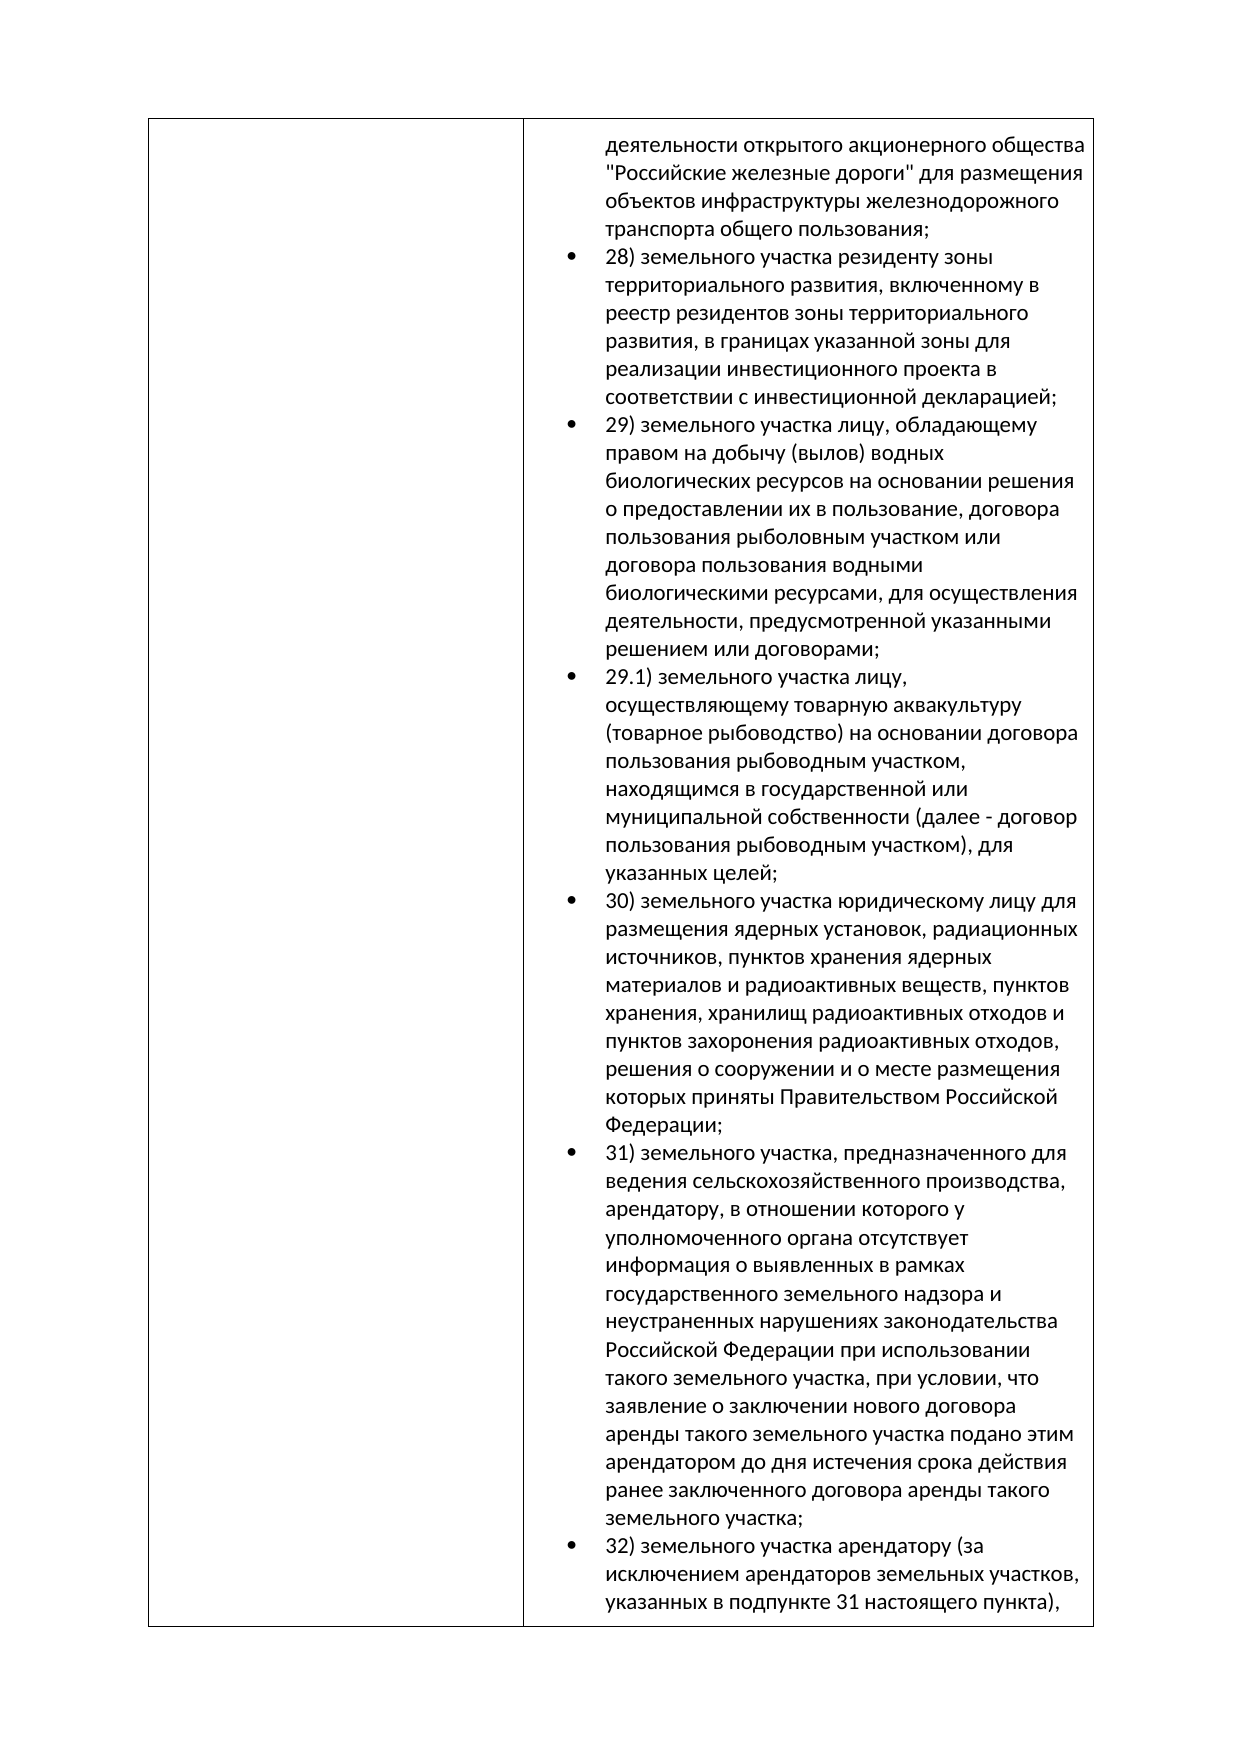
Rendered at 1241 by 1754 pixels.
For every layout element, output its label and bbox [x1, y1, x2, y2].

table_cell [524, 119, 1093, 1626]
table_cell [149, 119, 523, 1626]
